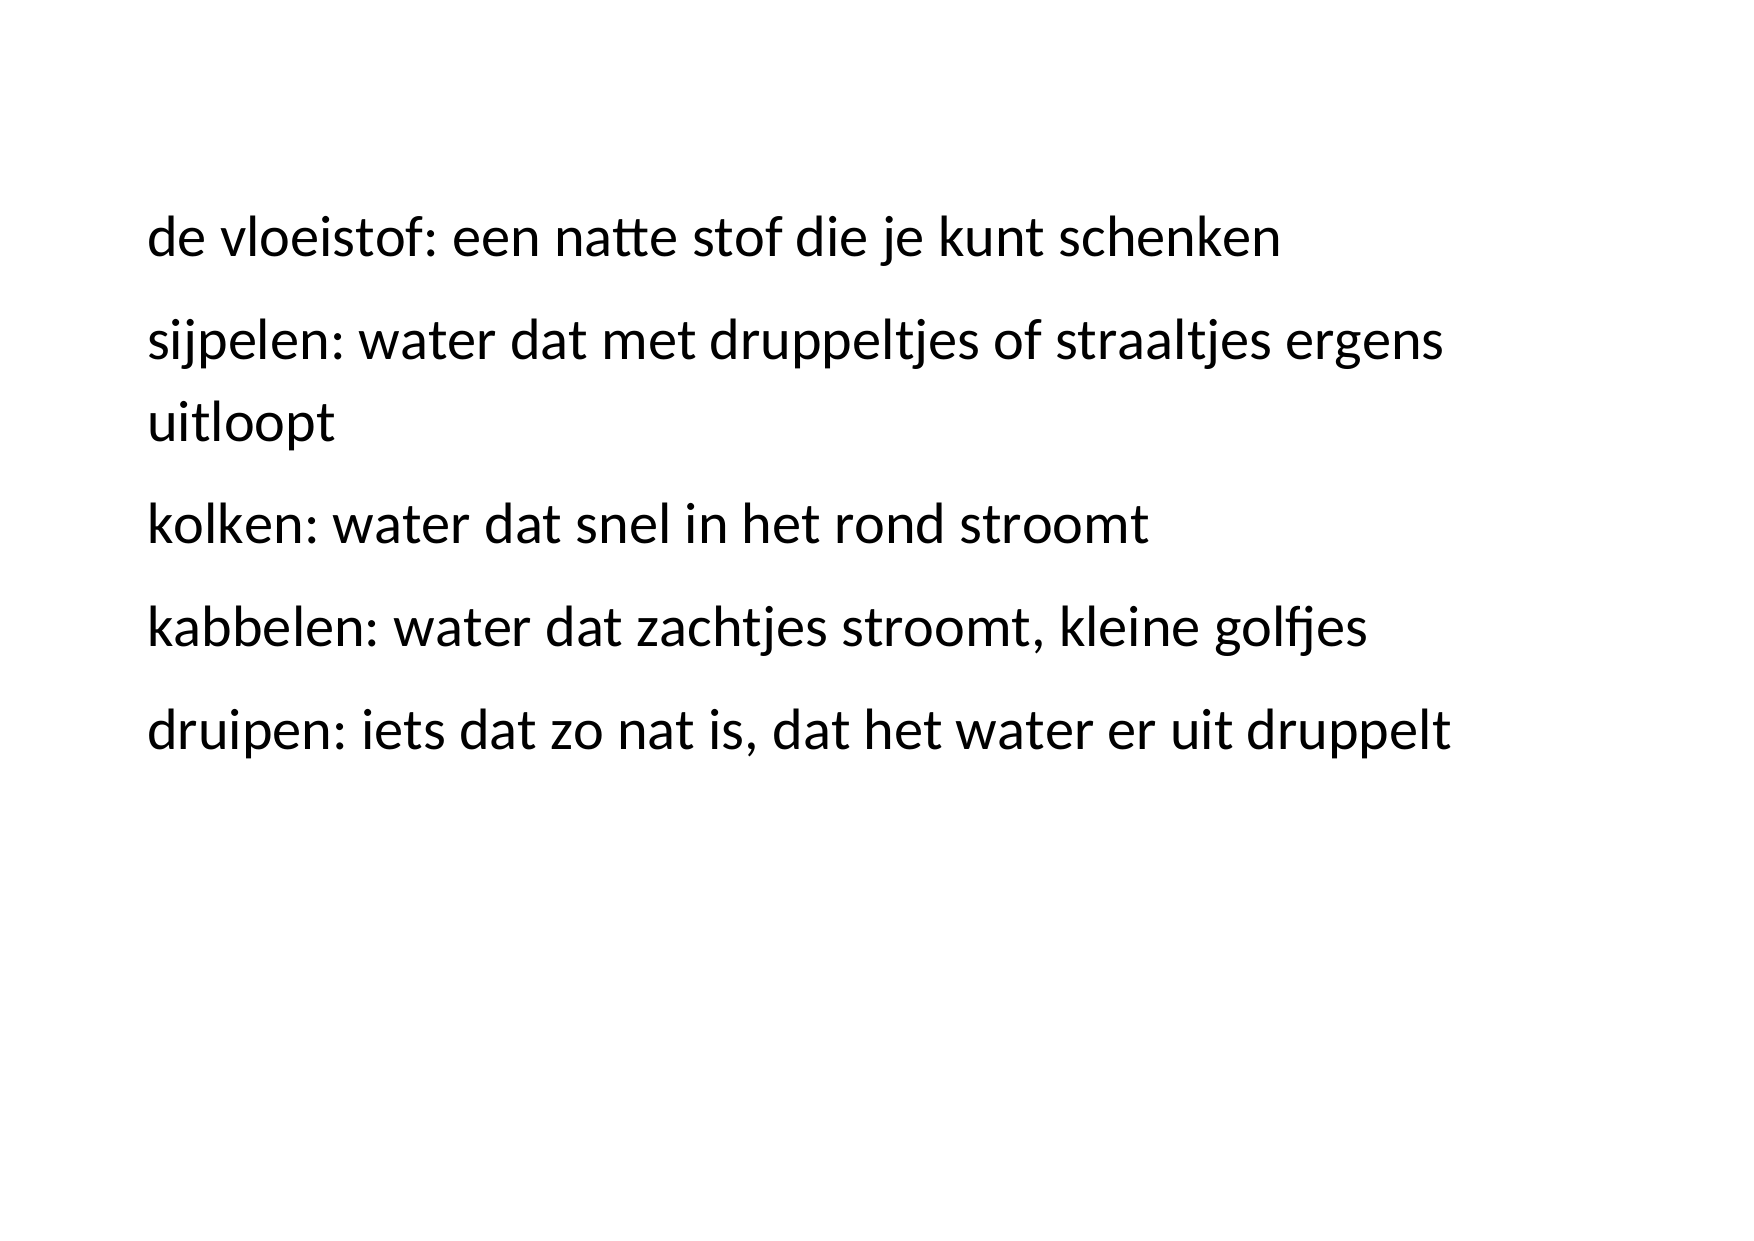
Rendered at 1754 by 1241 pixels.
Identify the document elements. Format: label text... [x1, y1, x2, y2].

text de vloeistof: een natte stof die je kunt schenken [147, 200, 1607, 271]
text kabbelen: water dat zachtjes stroomt, kleine golfjes [147, 590, 1607, 661]
text kolken: water dat snel in het rond stroomt [147, 487, 1607, 558]
text druipen: iets dat zo nat is, dat het water er uit druppelt [147, 693, 1607, 764]
text sijpelen: water dat met druppeltjes of straaltjes ergens uitloopt [147, 303, 1607, 456]
